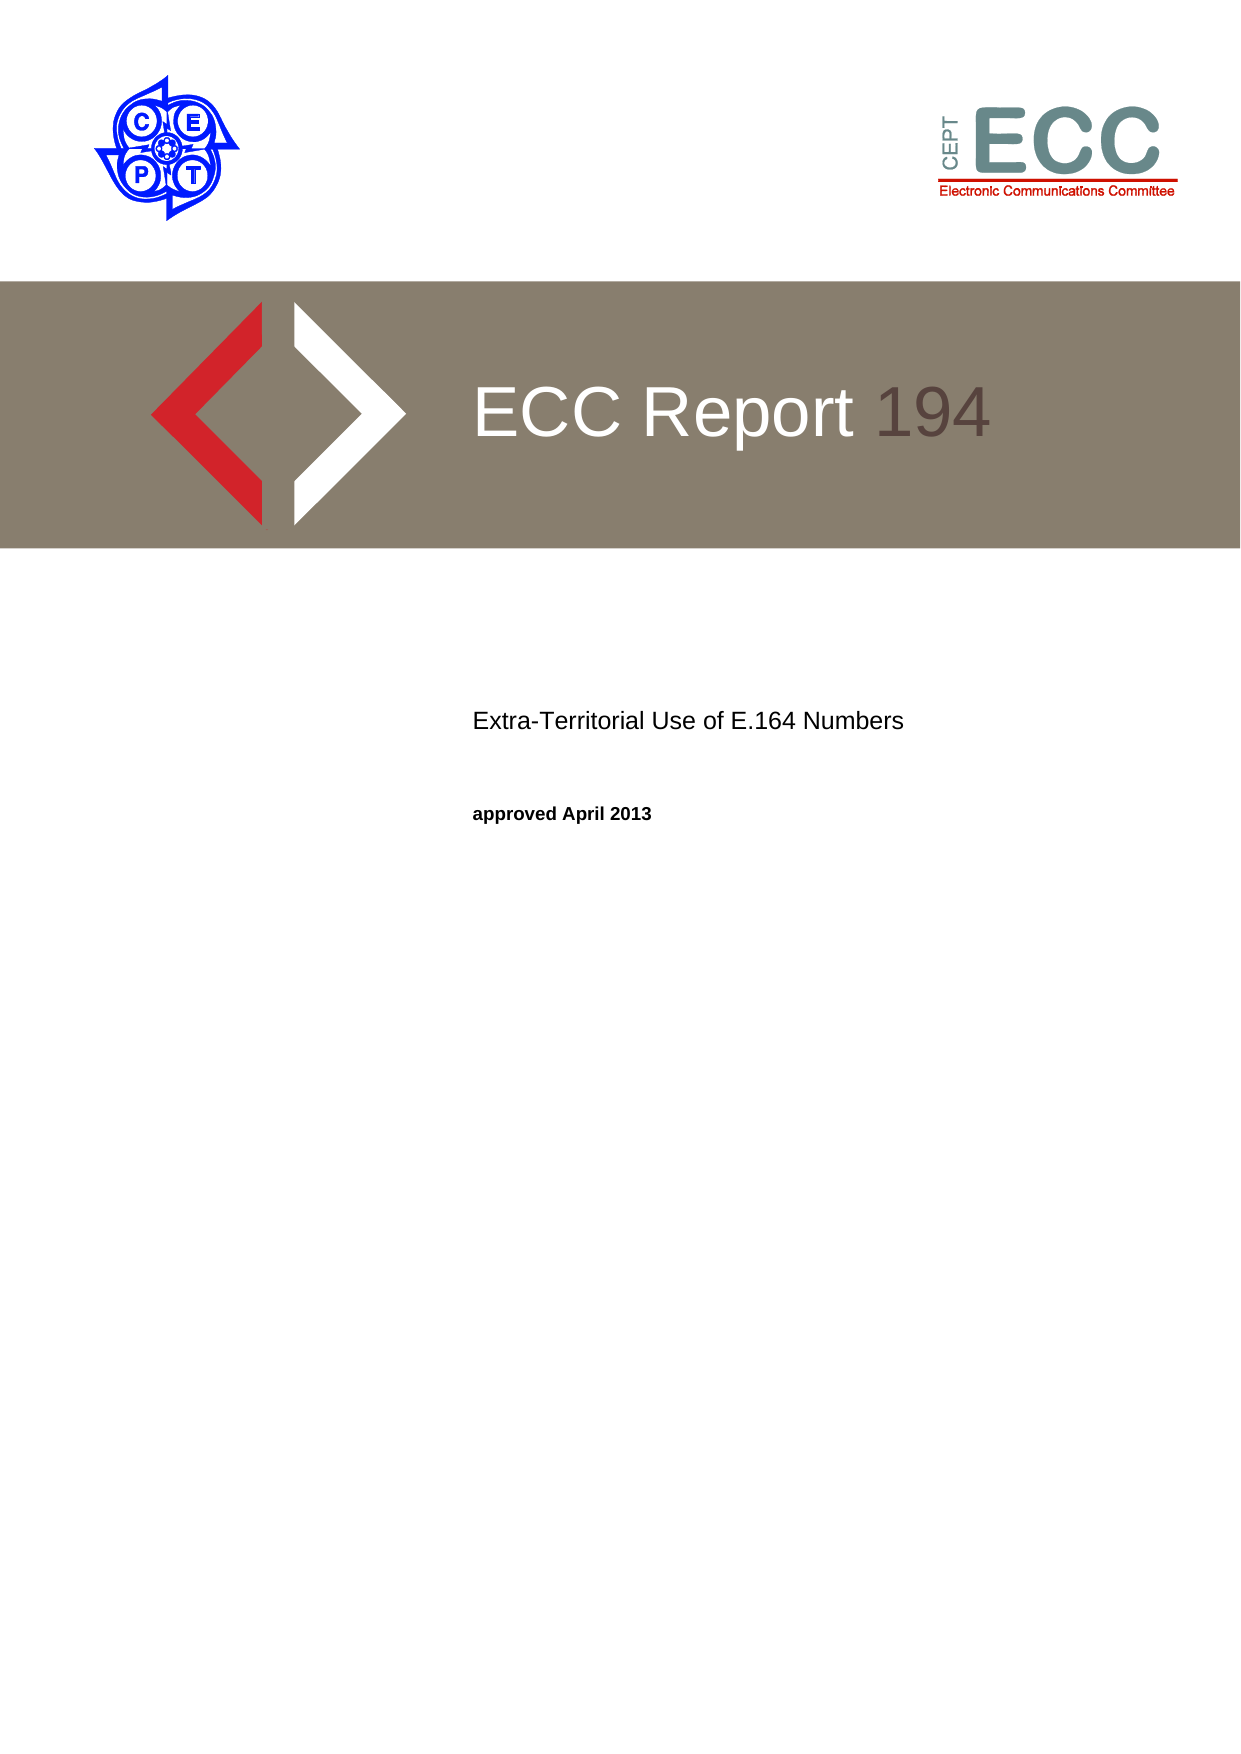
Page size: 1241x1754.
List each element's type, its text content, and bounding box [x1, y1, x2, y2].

title approved April 2013 [472, 803, 1122, 824]
title Extra-Territorial Use of E.164 Numbers [472, 706, 1122, 735]
